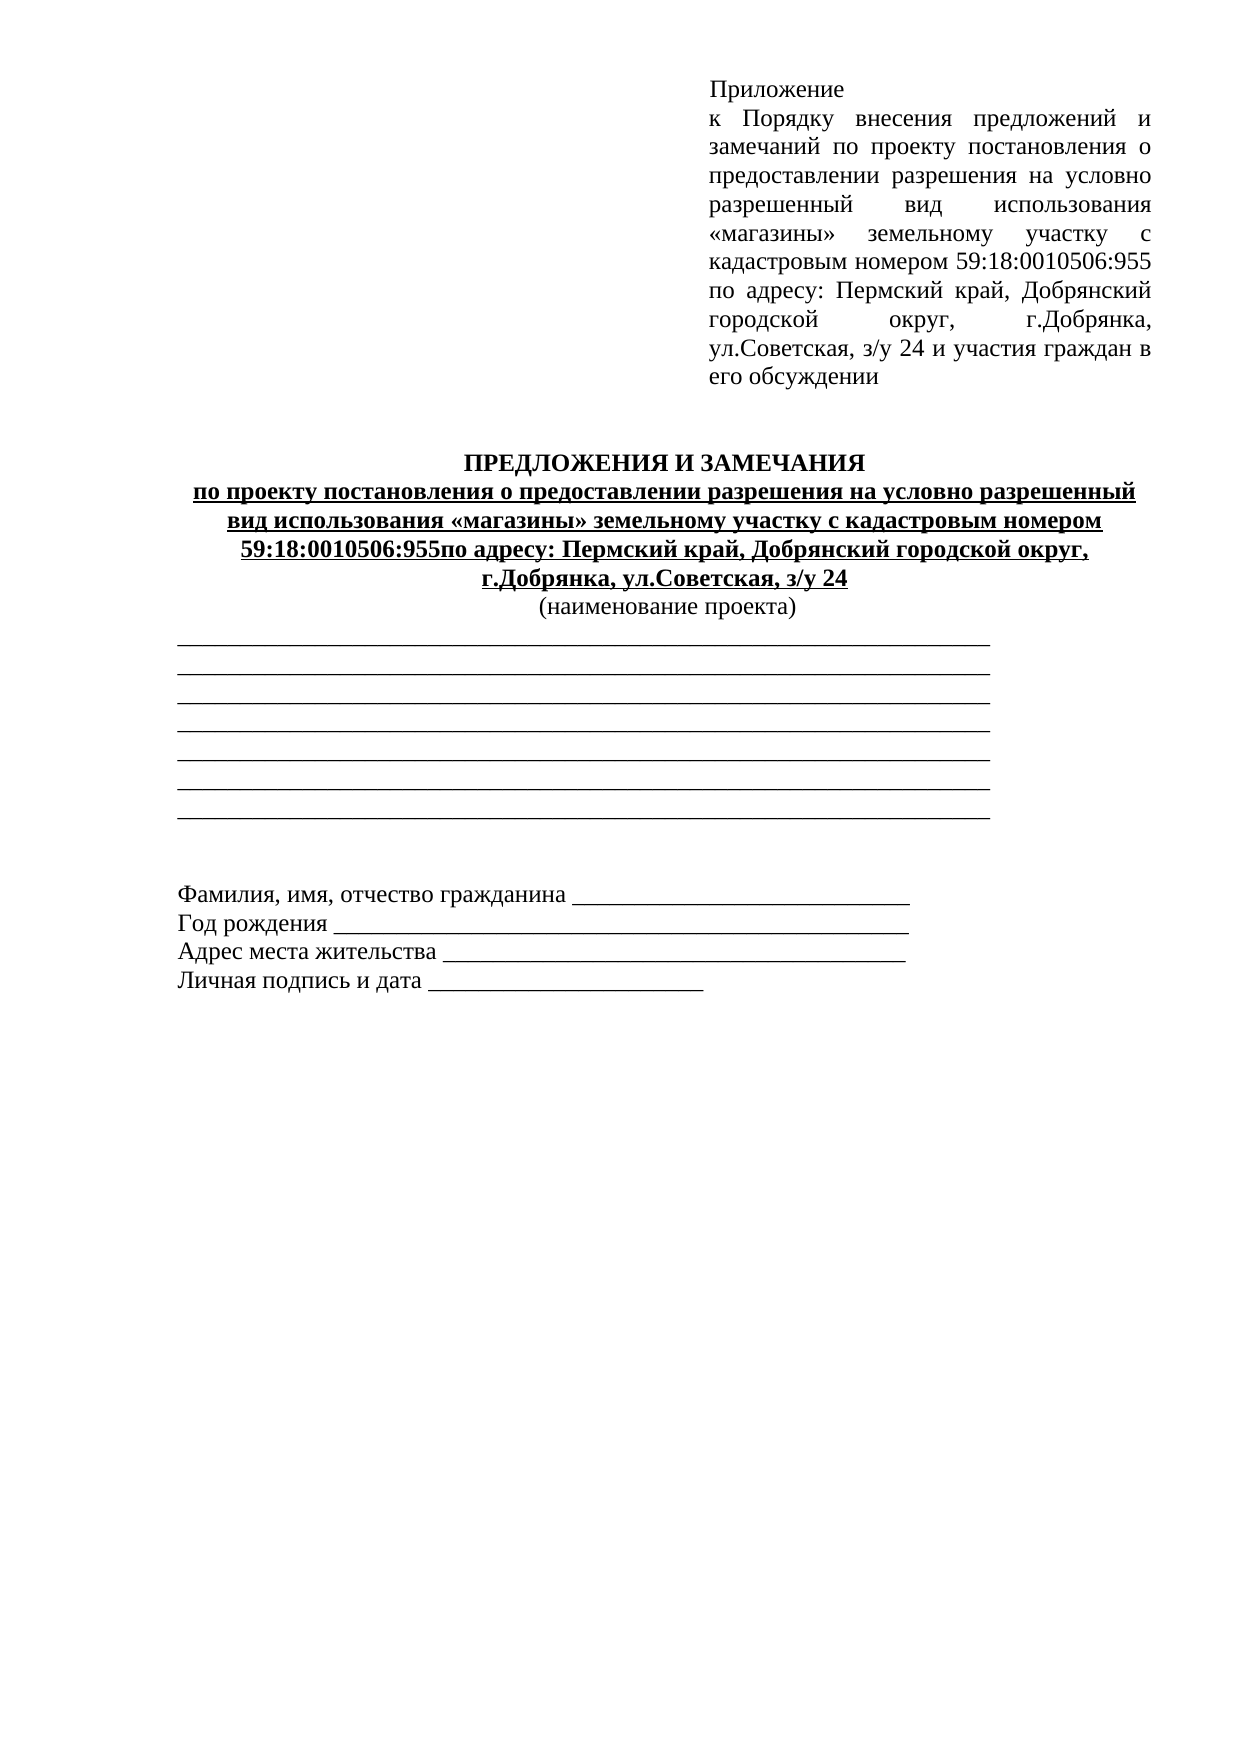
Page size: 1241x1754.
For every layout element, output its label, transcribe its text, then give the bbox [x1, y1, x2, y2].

text _________________________________________________________________ [177, 706, 1152, 735]
text ПРЕДЛОЖЕНИЯ И ЗАМЕЧАНИЯ [177, 448, 1152, 476]
text по проекту постановления о предоставлении разрешения на условно разрешенный вид использования «магазины» земельному участку с кадастровым номером 59:18:0010506:955по адресу: Пермский край, Добрянский городской округ, г.Добрянка, ул.Советская, з/у 24 [177, 476, 1152, 591]
text Год рождения ______________________________________________ [177, 908, 1152, 936]
text _________________________________________________________________ [177, 793, 1152, 821]
text _________________________________________________________________ [177, 735, 1152, 764]
text _________________________________________________________________ [177, 620, 1152, 649]
text Адрес места жительства _____________________________________ [177, 936, 1152, 965]
text (наименование проекта) [177, 591, 1152, 620]
text _________________________________________________________________ [177, 649, 1152, 678]
text Фамилия, имя, отчество гражданина ___________________________ [177, 879, 1152, 908]
text _________________________________________________________________ [177, 764, 1152, 793]
text к Порядку внесения предложений и замечаний по проекту постановления о предоставлении разрешения на условно разрешенный вид использования «магазины» земельному участку с кадастровым номером 59:18:0010506:955 по адресу: Пермский край, Добрянский городской округ, г.Добрянка, ул.Советская, з/у 24 и участия граждан в его обсуждении [709, 103, 1152, 390]
text Личная подпись и дата ______________________ [177, 965, 1152, 994]
text Приложение [177, 74, 1152, 103]
text _________________________________________________________________ [177, 678, 1152, 706]
